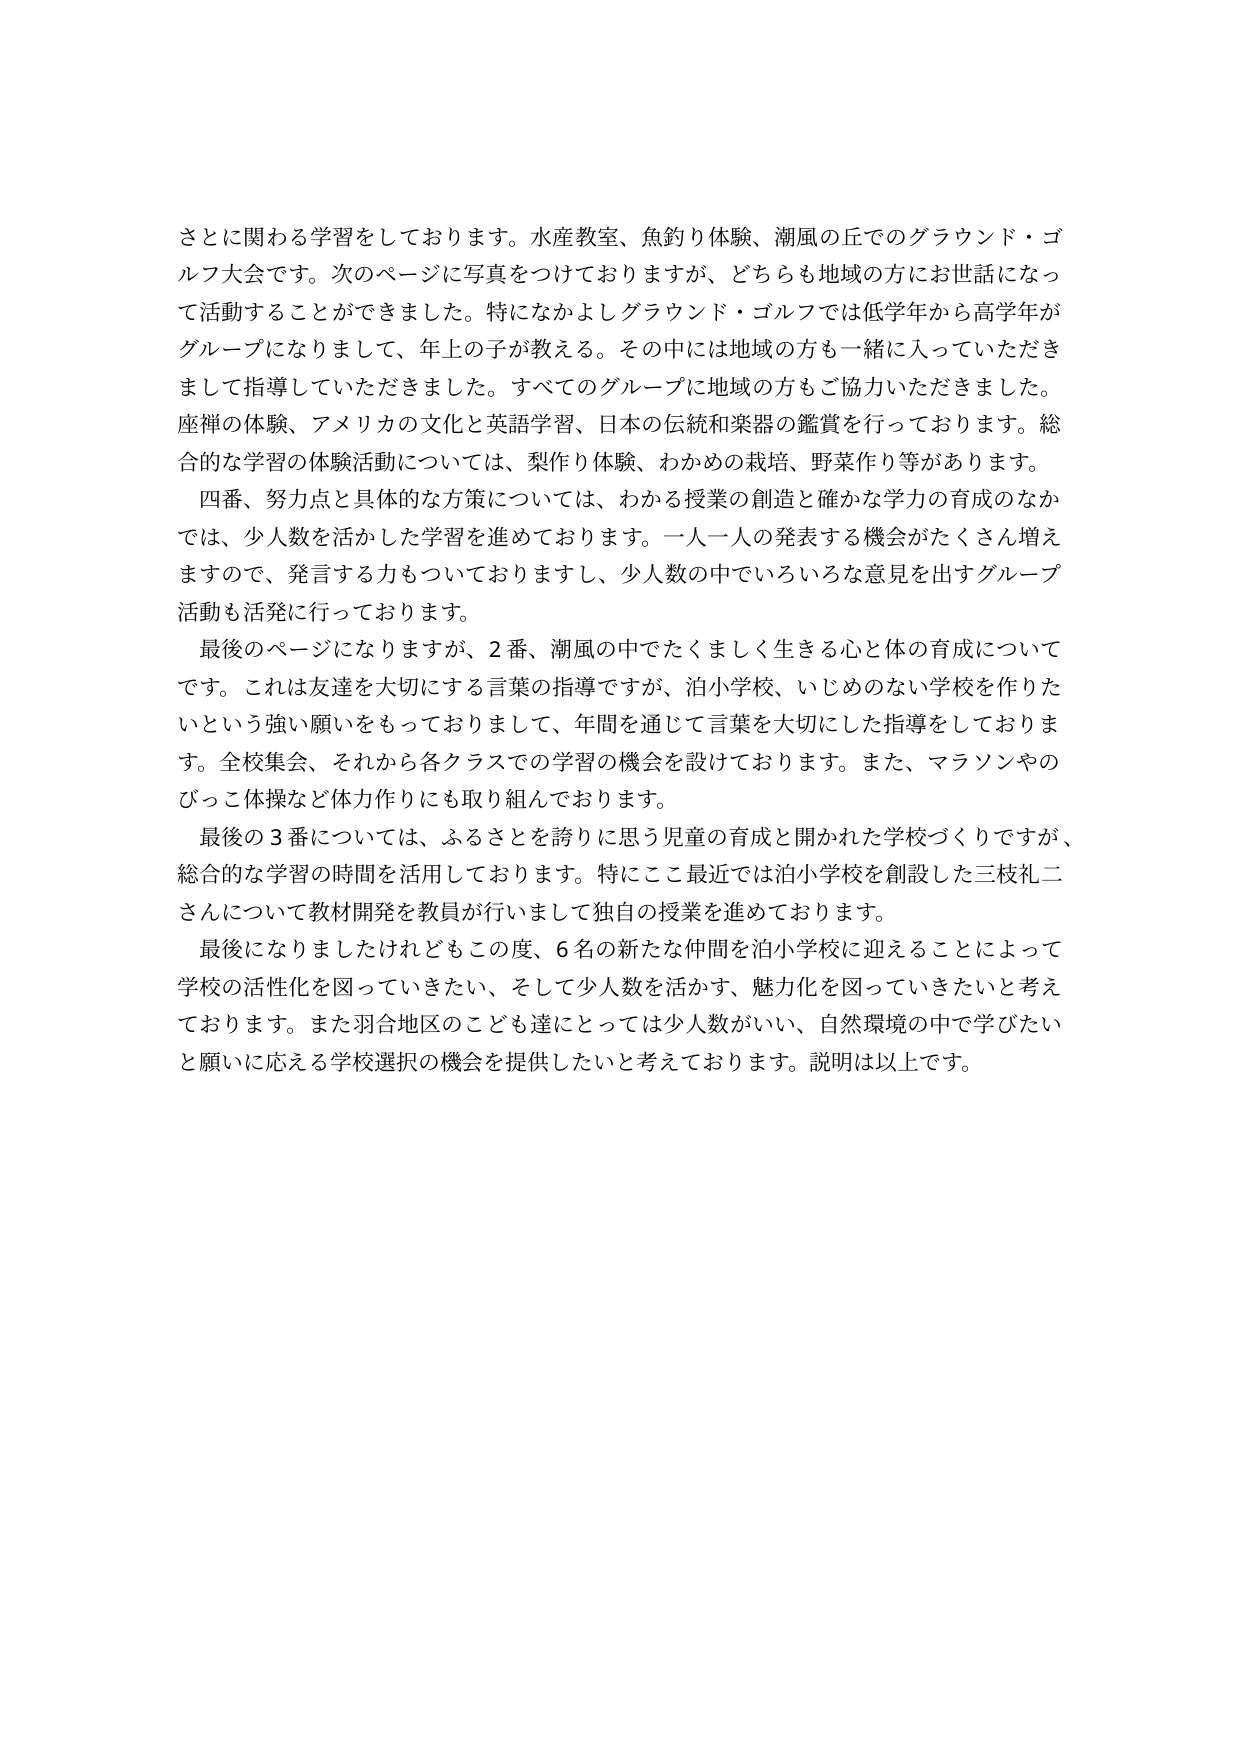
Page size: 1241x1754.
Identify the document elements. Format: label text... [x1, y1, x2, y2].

text 最後の3番については、ふるさとを誇りに思う児童の育成と開かれた学校づくりですが、総合的な学習の時間を活用しております。特にここ最近では泊小学校を創設した三枝礼二さんについて教材開発を教員が行いまして独自の授業を進めております。 [177, 817, 1063, 929]
text 最後になりましたけれどもこの度、6名の新たな仲間を泊小学校に迎えることによって学校の活性化を図っていきたい、そして少人数を活かす、魅力化を図っていきたいと考えております。また羽合地区のこども達にとっては少人数がいい、自然環境の中で学びたいと願いに応える学校選択の機会を提供したいと考えております。説明は以上です。 [177, 929, 1063, 1079]
text 最後のページになりますが、2番、潮風の中でたくましく生きる心と体の育成についてです。これは友達を大切にする言葉の指導ですが、泊小学校、いじめのない学校を作りたいという強い願いをもっておりまして、年間を通じて言葉を大切にした指導をしております。全校集会、それから各クラスでの学習の機会を設けております。また、マラソンやのびっこ体操など体力作りにも取り組んでおります。 [177, 629, 1063, 817]
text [177, 217, 1063, 479]
text 四番、努力点と具体的な方策については、わかる授業の創造と確かな学力の育成のなかでは、少人数を活かした学習を進めております。一人一人の発表する機会がたくさん増えますので、発言する力もついておりますし、少人数の中でいろいろな意見を出すグループ活動も活発に行っております。 [177, 479, 1063, 629]
